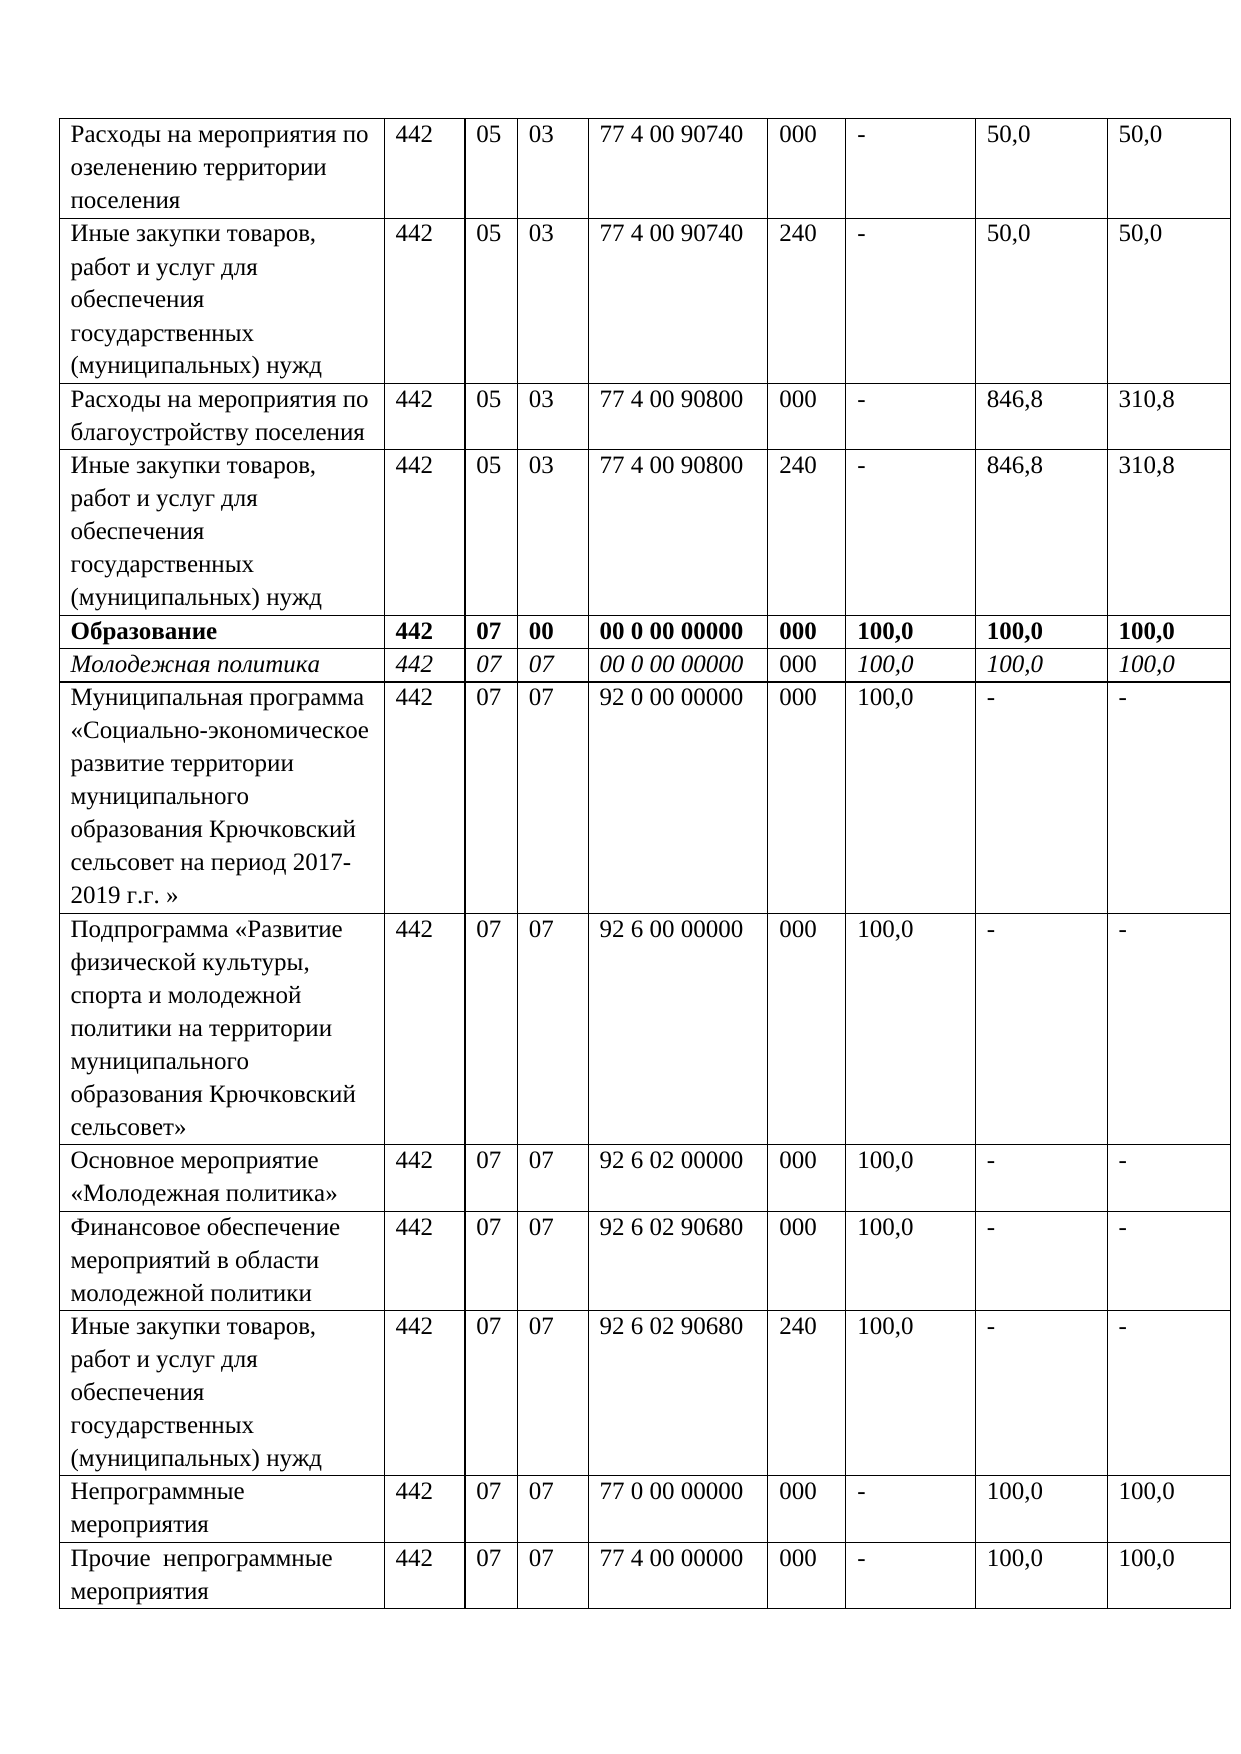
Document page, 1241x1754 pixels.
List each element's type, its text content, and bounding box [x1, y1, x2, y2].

table_cell Подпрограмма «Развитие физической культуры, спорта и молодежной политики на территории муниципального образования Крючковский сельсовет» [60, 914, 384, 1144]
table_cell 442 [385, 649, 464, 681]
table_cell 100,0 [976, 1543, 1107, 1608]
table_cell 000 [768, 914, 845, 1144]
table_cell - [846, 1476, 975, 1542]
table_cell 000 [768, 649, 845, 681]
table_cell 50,0 [976, 219, 1107, 383]
table_cell 92 6 02 90680 [589, 1311, 767, 1475]
table_cell 000 [768, 1212, 845, 1310]
table_cell 000 [768, 683, 845, 913]
table_cell Молодежная политика [60, 649, 384, 681]
table_cell 77 4 00 90740 [589, 219, 767, 383]
table_cell 77 4 00 90740 [589, 119, 767, 217]
table_cell - [1108, 683, 1230, 913]
table_cell 442 [385, 1145, 464, 1211]
table_cell 92 6 02 90680 [589, 1212, 767, 1310]
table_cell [60, 1311, 384, 1475]
table_cell 03 [518, 219, 588, 383]
table_cell - [846, 384, 975, 449]
table_cell 100,0 [1108, 1543, 1230, 1608]
table_cell 07 [466, 649, 517, 681]
table_cell 442 [385, 450, 464, 615]
table_cell 03 [518, 384, 588, 449]
table_cell Основное мероприятие «Молодежная политика» [60, 1145, 384, 1211]
table_cell 92 0 00 00000 [589, 683, 767, 913]
table_cell 07 [518, 1311, 588, 1475]
table_cell 00 [518, 616, 588, 648]
table_cell Расходы на мероприятия по озеленению территории поселения [60, 119, 384, 217]
table_cell 000 [768, 384, 845, 449]
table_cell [60, 219, 384, 383]
table_cell 03 [518, 450, 588, 615]
table_cell 000 [768, 1543, 845, 1608]
table_cell 240 [768, 450, 845, 615]
table_cell 442 [385, 1212, 464, 1310]
table_cell Непрограммные мероприятия [60, 1476, 384, 1542]
table_cell - [846, 450, 975, 615]
table_cell 07 [518, 914, 588, 1144]
table_cell 05 [466, 219, 517, 383]
table_cell 442 [385, 119, 464, 217]
table_cell 442 [385, 616, 464, 648]
table_cell 100,0 [976, 649, 1107, 681]
table_cell 07 [518, 1212, 588, 1310]
table_cell 100,0 [976, 616, 1107, 648]
table_cell 92 6 02 00000 [589, 1145, 767, 1211]
table_cell - [1108, 1212, 1230, 1310]
table_cell Прочие непрограммные мероприятия [60, 1543, 384, 1608]
table_cell 07 [466, 1311, 517, 1475]
table_cell 100,0 [1108, 616, 1230, 648]
table_cell 77 4 00 90800 [589, 384, 767, 449]
table_cell 100,0 [846, 683, 975, 913]
table_cell 100,0 [1108, 1476, 1230, 1542]
table_cell 77 4 00 90800 [589, 450, 767, 615]
table_cell 77 0 00 00000 [589, 1476, 767, 1542]
table_cell 442 [385, 683, 464, 913]
table_cell 00 0 00 00000 [589, 616, 767, 648]
table_cell 000 [768, 119, 845, 217]
table_cell - [846, 219, 975, 383]
table_cell 07 [518, 683, 588, 913]
table_cell Муниципальная программа «Социально-экономическое развитие территории муниципального образования Крючковский сельсовет на период 2017-2019 г.г. » [60, 683, 384, 913]
table_cell - [846, 119, 975, 217]
table_cell - [976, 683, 1107, 913]
table_cell 100,0 [976, 1476, 1107, 1542]
table_cell 77 4 00 00000 [589, 1543, 767, 1608]
table_cell 000 [768, 1476, 845, 1542]
table_cell 100,0 [846, 649, 975, 681]
table_cell 07 [466, 1476, 517, 1542]
table_cell - [976, 1311, 1107, 1475]
table_cell 240 [768, 219, 845, 383]
table_cell 100,0 [846, 616, 975, 648]
table_cell 07 [518, 1145, 588, 1211]
table_cell - [976, 914, 1107, 1144]
table_cell 05 [466, 450, 517, 615]
table_cell 100,0 [846, 1212, 975, 1310]
table_cell - [846, 1543, 975, 1608]
table_cell 100,0 [846, 914, 975, 1144]
table_cell 310,8 [1108, 384, 1230, 449]
table_cell 000 [768, 616, 845, 648]
table_cell 07 [466, 914, 517, 1144]
table_cell 100,0 [1108, 649, 1230, 681]
table_cell 442 [385, 219, 464, 383]
table_cell - [1108, 1311, 1230, 1475]
table_cell Иные закупки товаров, работ и услуг для обеспечения государственных (муниципальных) нужд [60, 450, 384, 615]
table_cell 442 [385, 384, 464, 449]
table_cell Расходы на мероприятия по благоустройству поселения [60, 384, 384, 449]
table_cell Образование [60, 616, 384, 648]
table_cell 00 0 00 00000 [589, 649, 767, 681]
table_cell 07 [466, 1543, 517, 1608]
table_cell 50,0 [1108, 219, 1230, 383]
table_cell 442 [385, 1543, 464, 1608]
table_cell 07 [518, 649, 588, 681]
table_cell 07 [466, 683, 517, 913]
table_cell 07 [466, 616, 517, 648]
table_cell 240 [768, 1311, 845, 1475]
table_cell 100,0 [846, 1145, 975, 1211]
table_cell 442 [385, 1311, 464, 1475]
table_cell 03 [518, 119, 588, 217]
table_cell 92 6 00 00000 [589, 914, 767, 1144]
table_cell Финансовое обеспечение мероприятий в области молодежной политики [60, 1212, 384, 1310]
table_cell 50,0 [1108, 119, 1230, 217]
table_cell 846,8 [976, 384, 1107, 449]
table_cell - [1108, 1145, 1230, 1211]
table_cell 07 [466, 1145, 517, 1211]
table_cell 442 [385, 914, 464, 1144]
table_cell 07 [466, 1212, 517, 1310]
table_cell - [1108, 914, 1230, 1144]
table_cell 05 [466, 119, 517, 217]
table_cell 05 [466, 384, 517, 449]
table_cell 07 [518, 1476, 588, 1542]
table_cell 07 [518, 1543, 588, 1608]
table_cell 000 [768, 1145, 845, 1211]
table_cell - [976, 1212, 1107, 1310]
table_cell - [976, 1145, 1107, 1211]
table_cell 310,8 [1108, 450, 1230, 615]
table_cell 100,0 [846, 1311, 975, 1475]
table_cell 846,8 [976, 450, 1107, 615]
table_cell 442 [385, 1476, 464, 1542]
table_cell 50,0 [976, 119, 1107, 217]
